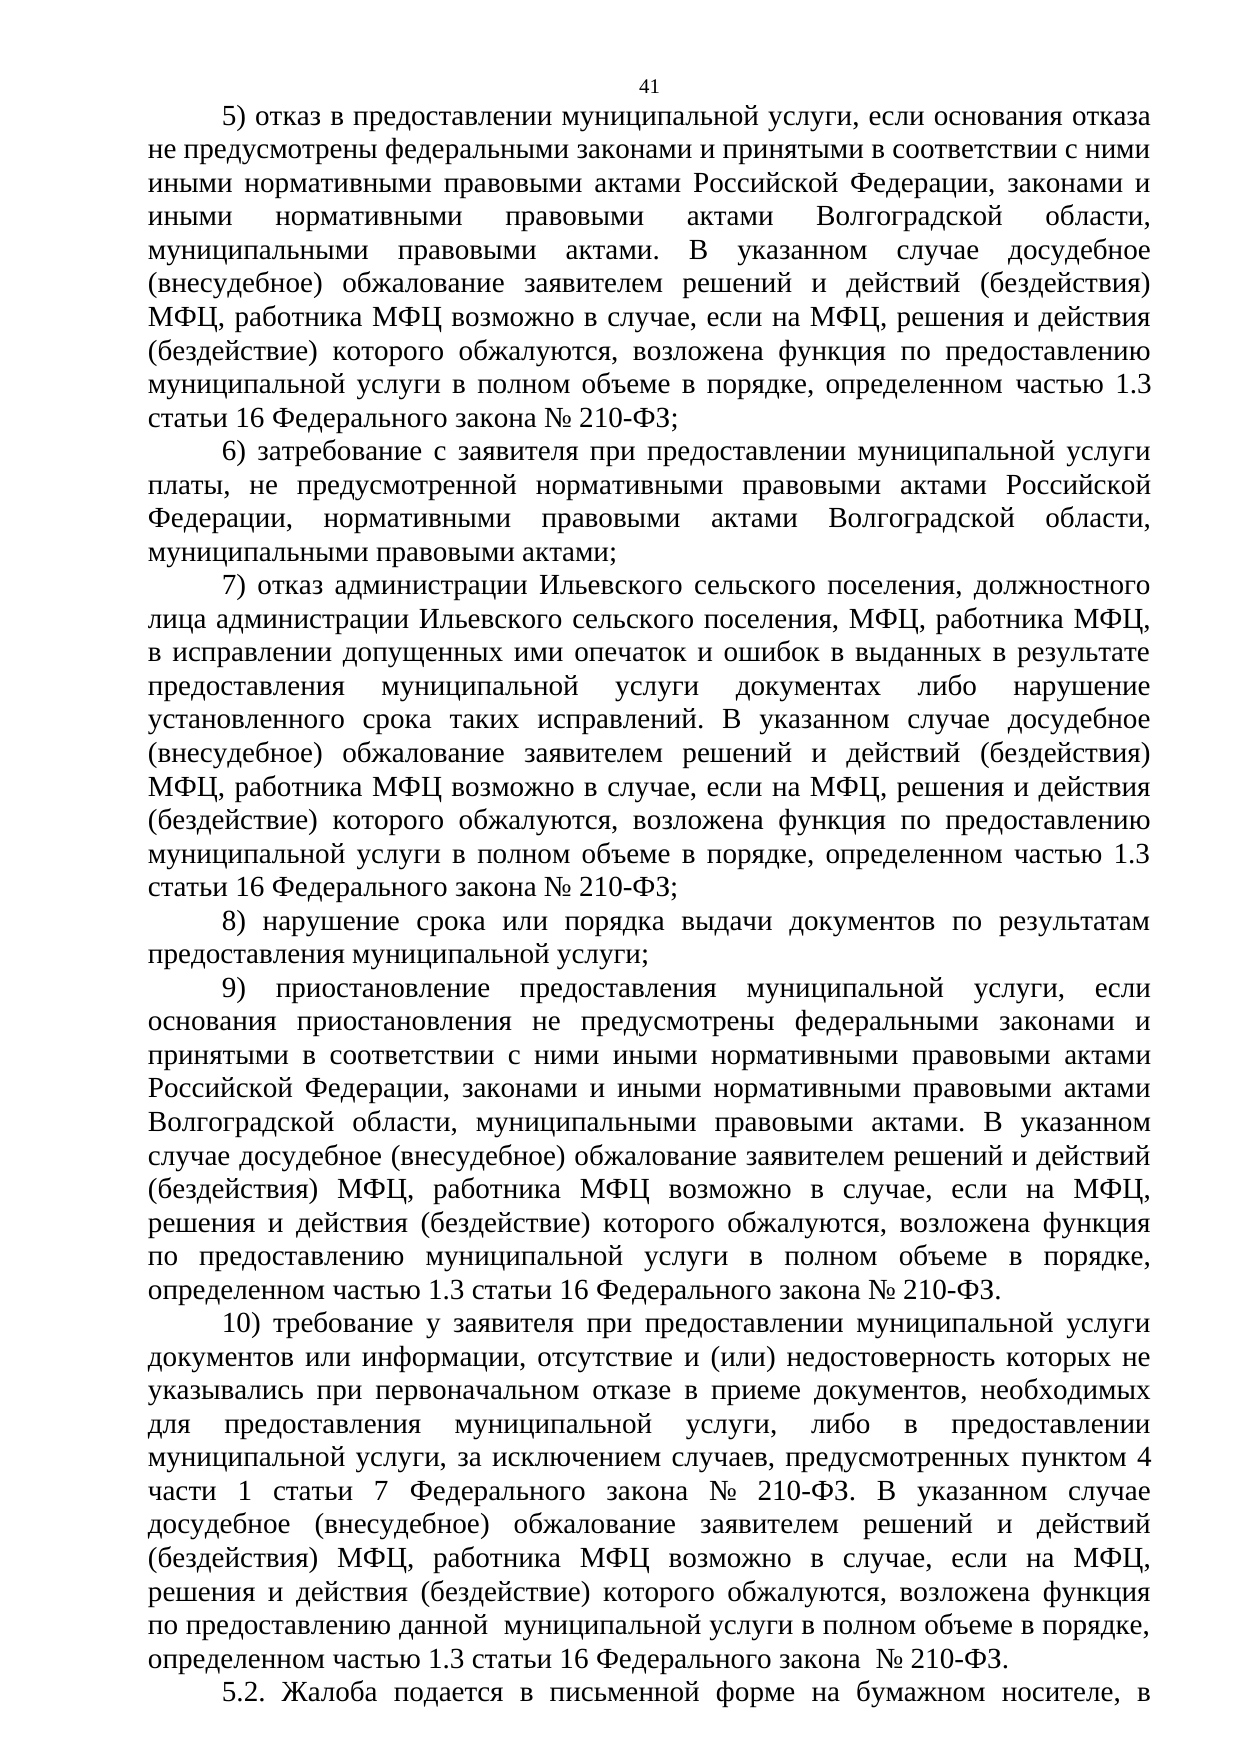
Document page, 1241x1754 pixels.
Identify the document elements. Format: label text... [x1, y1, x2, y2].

text 6) затребование с заявителя при предоставлении муниципальной услуги платы, не предусмотренной нормативными правовыми актами Российской Федерации, нормативными правовыми актами Волгоградской области, муниципальными правовыми актами; [148, 433, 1152, 567]
text 9) приостановление предоставления муниципальной услуги, если основания приостановления не предусмотрены федеральными законами и принятыми в соответствии с ними иными нормативными правовыми актами Российской Федерации, законами и иными нормативными правовыми актами Волгоградской области, муниципальными правовыми актами. В указанном случае досудебное (внесудебное) обжалование заявителем решений и действий (бездействия) МФЦ, работника МФЦ возможно в случае, если на МФЦ, решения и действия (бездействие) которого обжалуются, возложена функция по предоставлению муниципальной услуги в полном объеме в порядке, определенном частью 1.3 статьи 16 Федерального закона № 210-ФЗ. [148, 970, 1152, 1305]
text 7) отказ администрации Ильевского сельского поселения, должностного лица администрации Ильевского сельского поселения, МФЦ, работника МФЦ, в исправлении допущенных ими опечаток и ошибок в выданных в результате предоставления муниципальной услуги документах либо нарушение установленного срока таких исправлений. В указанном случае досудебное (внесудебное) обжалование заявителем решений и действий (бездействия) МФЦ, работника МФЦ возможно в случае, если на МФЦ, решения и действия (бездействие) которого обжалуются, возложена функция по предоставлению муниципальной услуги в полном объеме в порядке, определенном частью 1.3 статьи 16 Федерального закона № 210-ФЗ; [148, 567, 1152, 903]
text 10) требование у заявителя при предоставлении муниципальной услуги документов или информации, отсутствие и (или) недостоверность которых не указывались при первоначальном отказе в приеме документов, необходимых для предоставления муниципальной услуги, либо в предоставлении муниципальной услуги, за исключением случаев, предусмотренных пунктом 4 части 1 статьи 7 Федерального закона № 210-ФЗ. В указанном случае досудебное (внесудебное) обжалование заявителем решений и действий (бездействия) МФЦ, работника МФЦ возможно в случае, если на МФЦ, решения и действия (бездействие) которого обжалуются, возложена функция по предоставлению данной муниципальной услуги в полном объеме в порядке, определенном частью 1.3 статьи 16 Федерального закона № 210-ФЗ. [148, 1305, 1152, 1674]
text 8) нарушение срока или порядка выдачи документов по результатам предоставления муниципальной услуги; [148, 903, 1152, 970]
text 5) отказ в предоставлении муниципальной услуги, если основания отказа не предусмотрены федеральными законами и принятыми в соответствии с ними иными нормативными правовыми актами Российской Федерации, законами и иными нормативными правовыми актами Волгоградской области, муниципальными правовыми актами. В указанном случае досудебное (внесудебное) обжалование заявителем решений и действий (бездействия) МФЦ, работника МФЦ возможно в случае, если на МФЦ, решения и действия (бездействие) которого обжалуются, возложена функция по предоставлению муниципальной услуги в полном объеме в порядке, определенном частью 1.3 статьи 16 Федерального закона № 210-ФЗ; [148, 98, 1152, 433]
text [148, 1674, 1152, 1708]
